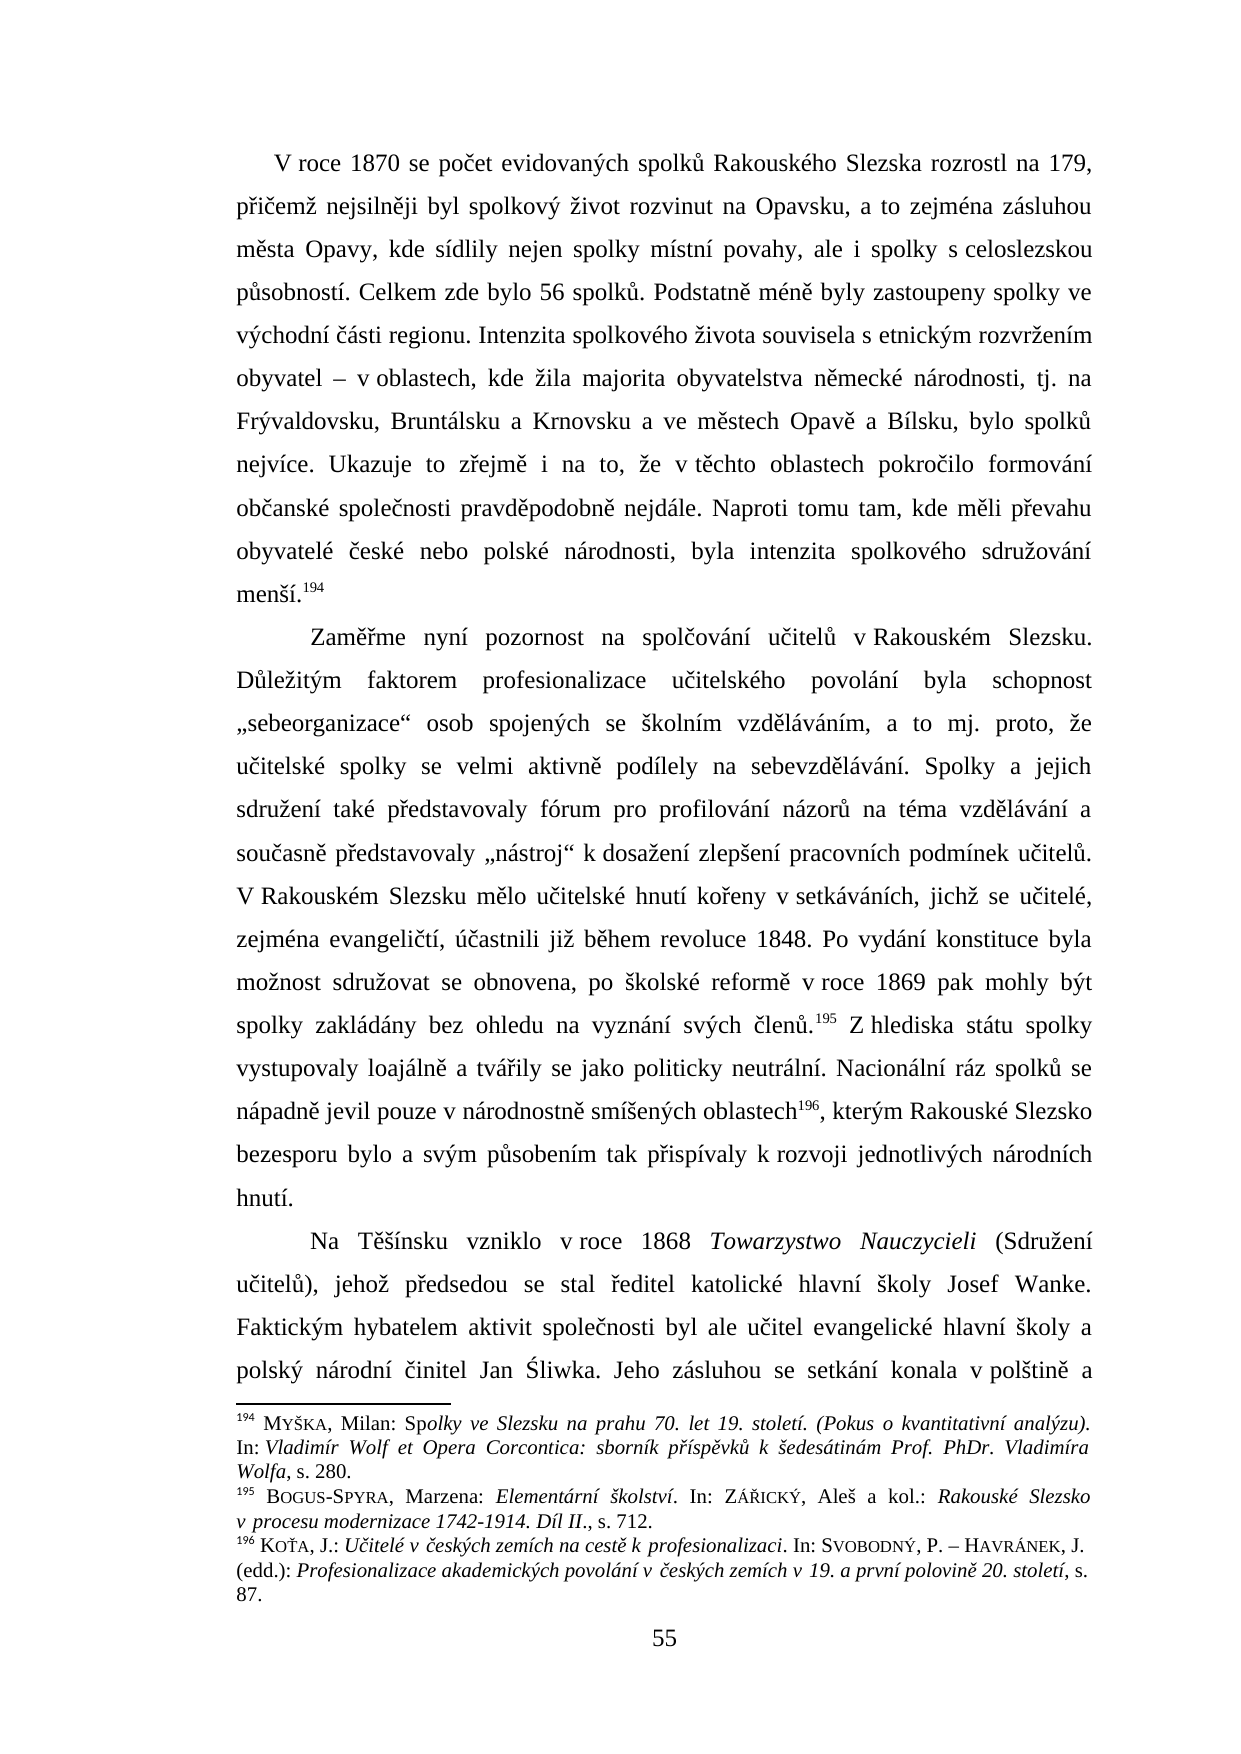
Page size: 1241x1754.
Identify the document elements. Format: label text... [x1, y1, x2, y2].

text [236, 1226, 1092, 1384]
text V roce 1870 se počet evidovaných spolků Rakouského Slezska rozrostl na 179, přičemž nejsilněji byl spolkový život rozvinut na Opavsku, a to zejména zásluhou města Opavy, kde sídlily nejen spolky místní povahy, ale i spolky s celoslezskou působností. Celkem zde bylo 56 spolků. Podstatně méně byly zastoupeny spolky ve východní části regionu. Intenzita spolkového života souvisela s etnickým rozvržením obyvatel – v oblastech, kde žila majorita obyvatelstva německé národnosti, tj. na Frývaldovsku, Bruntálsku a Krnovsku a ve městech Opavě a Bílsku, bylo spolků nejvíce. Ukazuje to zřejmě i na to, že v těchto oblastech pokročilo formování občanské společnosti pravděpodobně nejdále. Naproti tomu tam, kde měli převahu obyvatelé české nebo polské národnosti, byla intenzita spolkového sdružování menší. [236, 148, 1092, 608]
text Zaměřme nyní pozornost na spolčování učitelů v Rakouském Slezsku. Důležitým faktorem profesionalizace učitelského povolání byla schopnost „sebeorganizace“ osob spojených se školním vzděláváním, a to mj. proto, že učitelské spolky se velmi aktivně podílely na sebevzdělávání. Spolky a jejich sdružení také představovaly fórum pro profilování názorů na téma vzdělávání a současně představovaly „nástroj“ k dosažení zlepšení pracovních podmínek učitelů. V Rakouském Slezsku mělo učitelské hnutí kořeny v setkáváních, jichž se učitelé, zejména evangeličtí, účastnili již během revoluce 1848. Po vydání konstituce byla možnost sdružovat se obnovena, po školské reformě v roce 1869 pak mohly být spolky zakládány bez ohledu na vyznání svých členů. Z hlediska státu spolky vystupovaly loajálně a tvářily se jako politicky neutrální. Nacionální ráz spolků se nápadně jevil pouze v národnostně smíšených oblastech, kterým Rakouské Slezsko bezesporu bylo a svým působením tak přispívaly k rozvoji jednotlivých národních hnutí. [236, 622, 1092, 1211]
